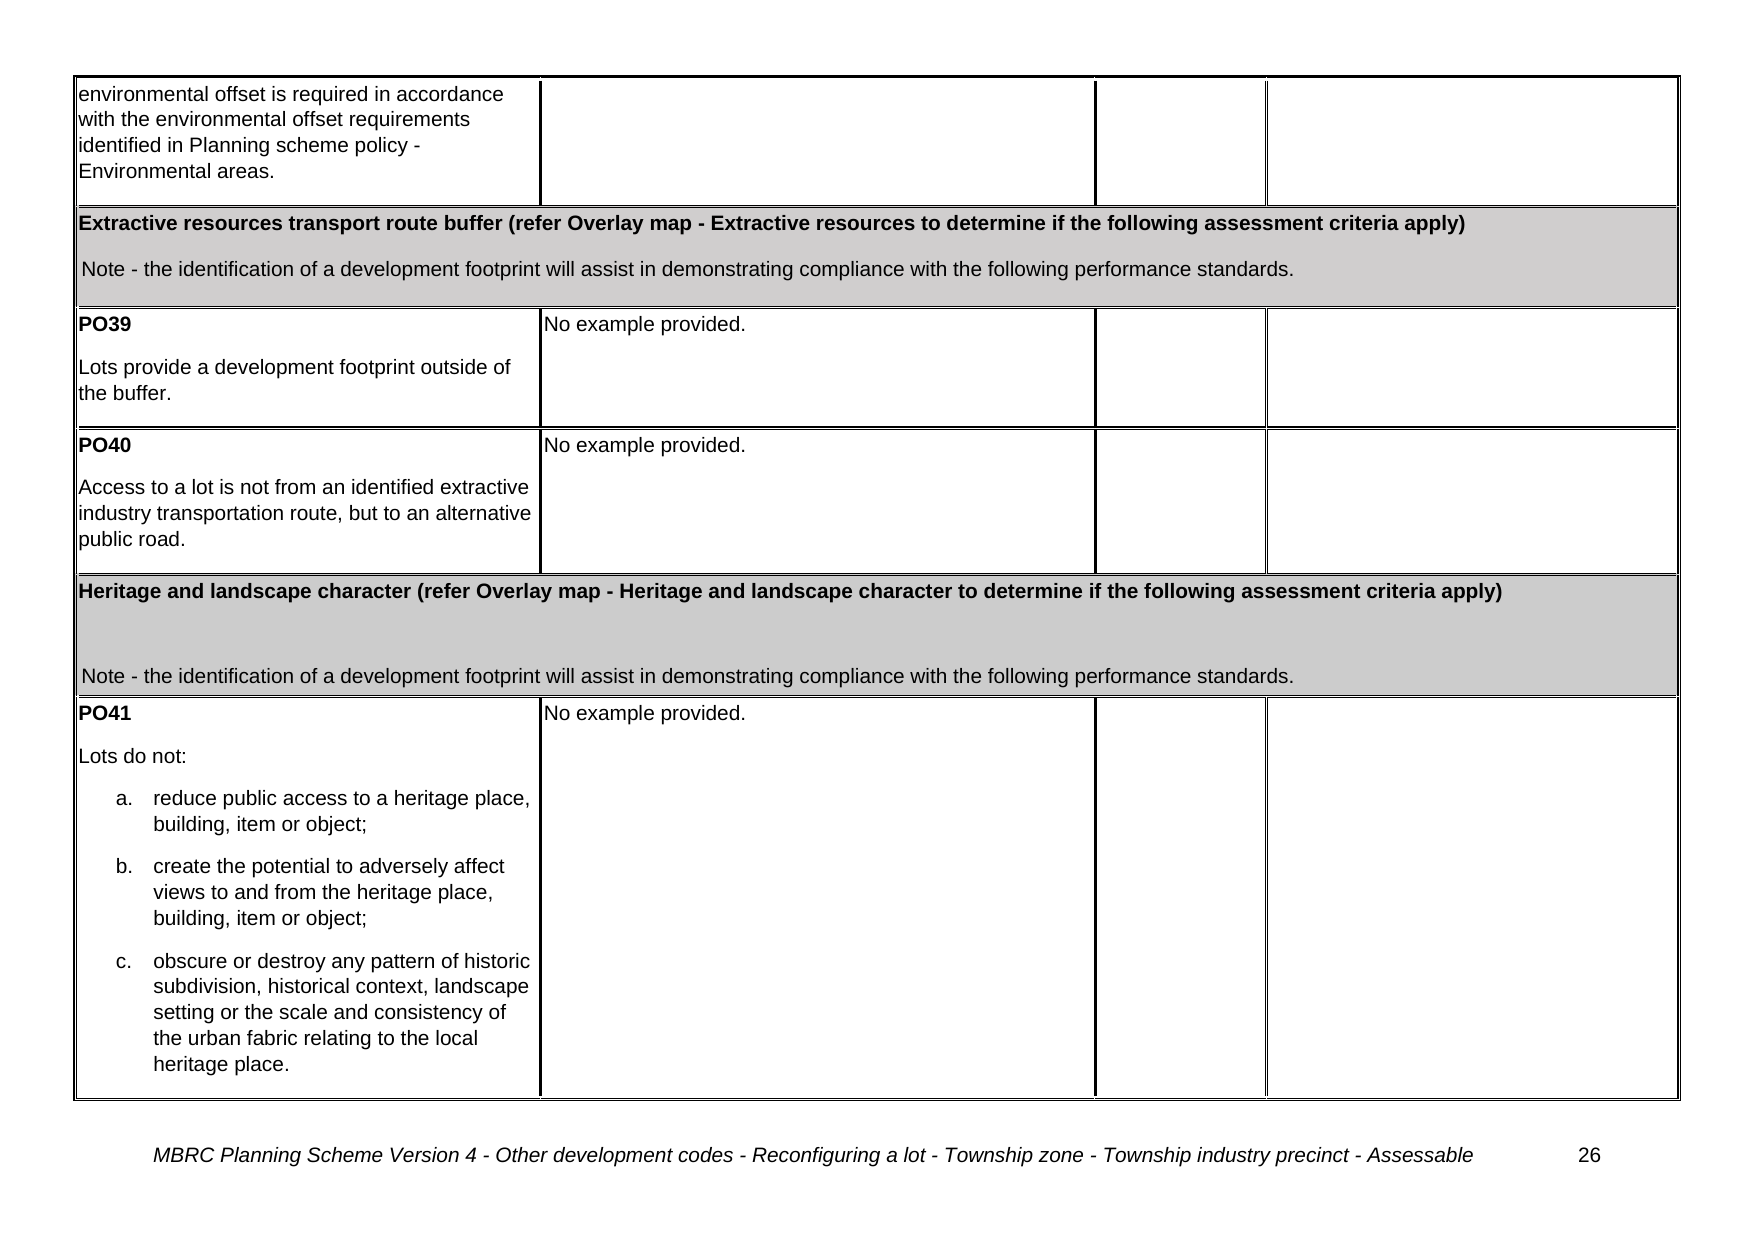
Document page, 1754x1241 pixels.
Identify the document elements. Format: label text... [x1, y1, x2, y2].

table_cell No example provided. [542, 430, 1094, 573]
table_cell [1266, 78, 1677, 205]
table_cell [1268, 426, 1678, 573]
table_cell PO41 Lots do not: reduce public access to a heritage place, building, item or object; create the potential to adversely affect views to and from the heritage place, building, item or object; obscure or destroy any pattern of historic subdivision, historical context, landscape setting or the scale and consistency of the urban fabric relating to the local heritage place. [75, 695, 540, 1098]
table_cell No example provided. [542, 309, 1094, 426]
table_cell Heritage and landscape character (refer Overlay map - Heritage and landscape character to determine if the following assessment criteria apply) [75, 573, 1679, 695]
table_cell PO39 Lots provide a development footprint outside of the buffer. [75, 306, 540, 426]
table_cell PO40 Access to a lot is not from an identified extractive industry transportation route, but to an alternative public road. [77, 426, 539, 573]
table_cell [540, 77, 1095, 205]
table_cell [77, 78, 540, 205]
table_cell Extractive resources transport route buffer (refer Overlay map - Extractive resources to determine if the following assessment criteria apply) [75, 205, 1679, 306]
table_cell [1097, 309, 1265, 426]
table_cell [540, 698, 1095, 1098]
table_cell [1095, 698, 1266, 1098]
table_cell [1097, 430, 1265, 573]
table_cell [1266, 306, 1679, 426]
table_cell [1095, 78, 1266, 205]
table_cell [1266, 695, 1679, 1098]
